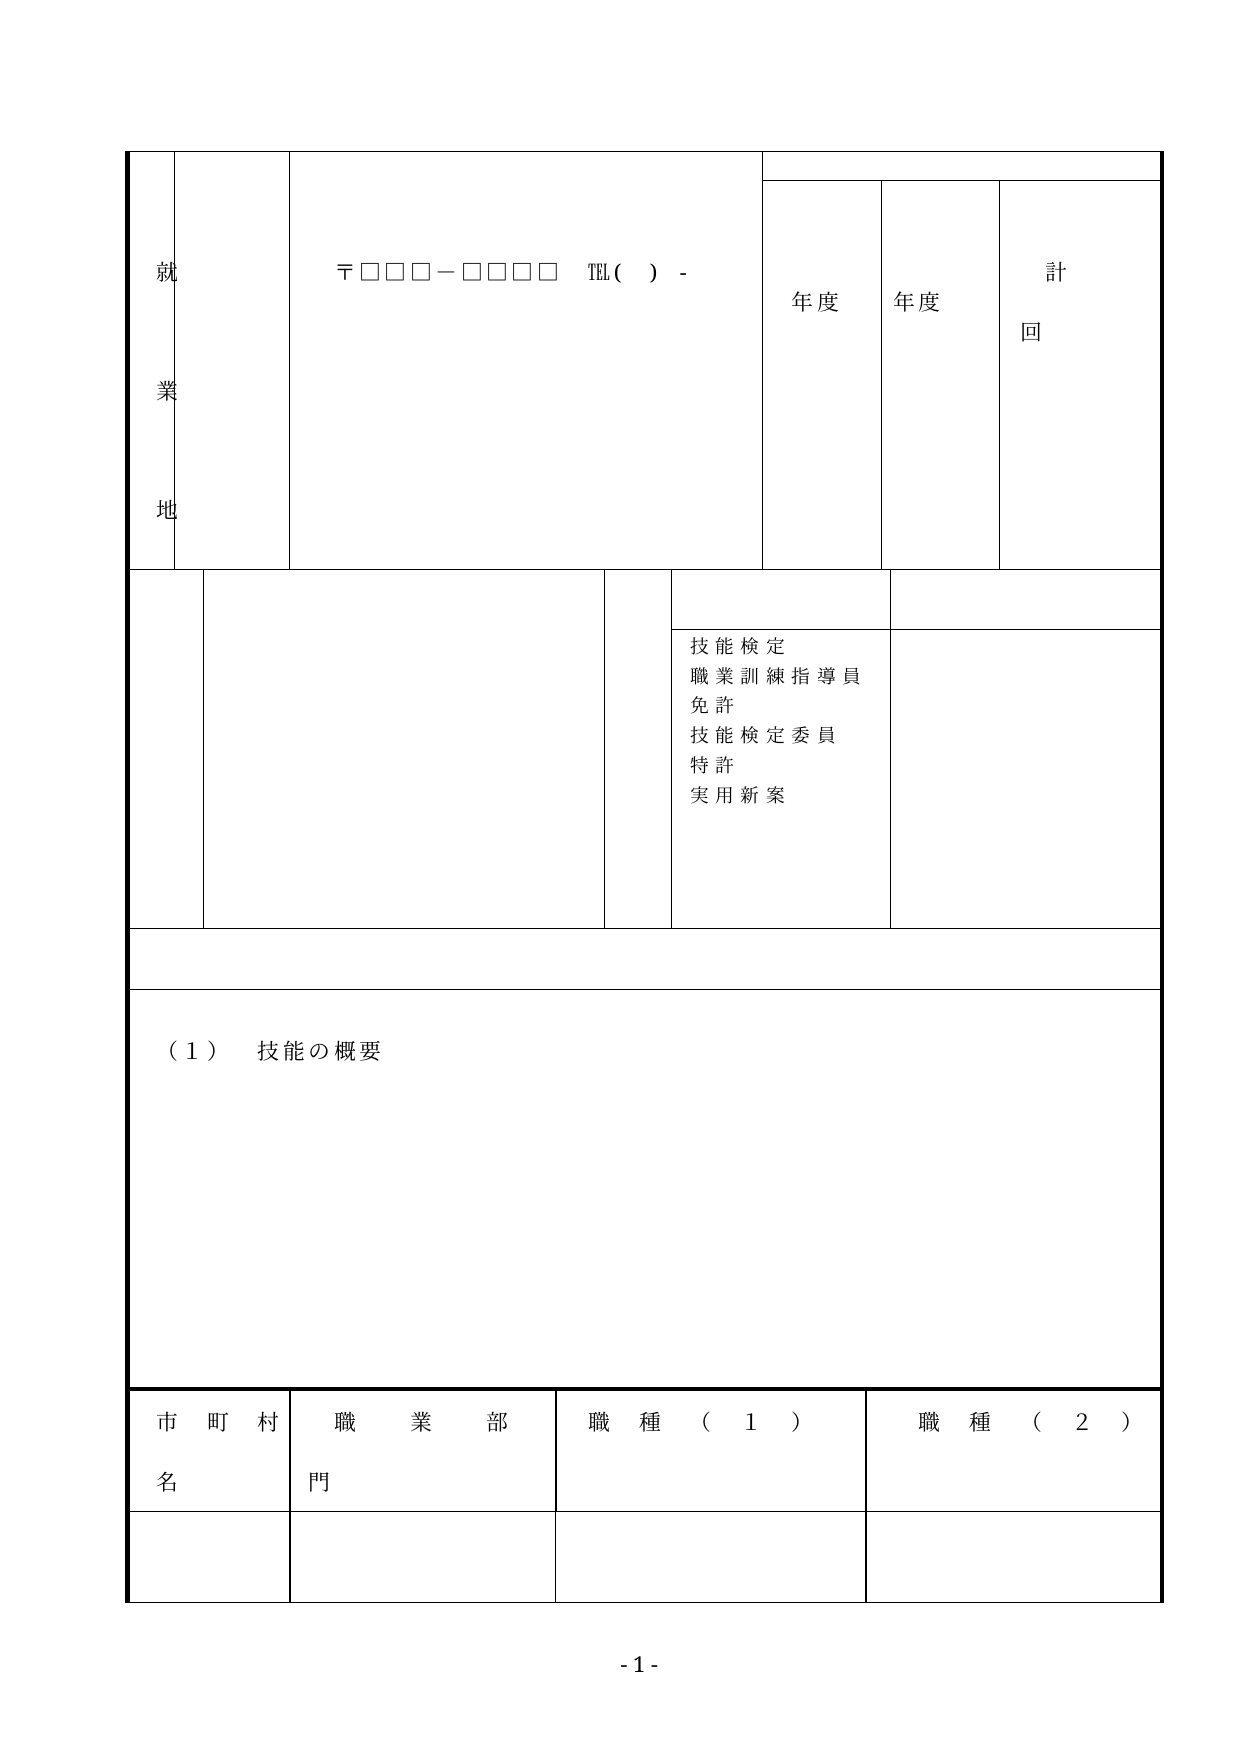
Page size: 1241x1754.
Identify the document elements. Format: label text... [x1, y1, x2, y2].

table_cell 市 町 村 名 [130, 1391, 289, 1511]
table_cell [605, 570, 671, 928]
table_cell [672, 570, 890, 629]
table_cell [130, 570, 203, 928]
table_cell 技能検定 職業訓練指導員免許 技能検定委員 特許 実用新案 [672, 630, 890, 928]
table_cell 年度 [763, 181, 881, 569]
table_cell [891, 630, 1160, 928]
table_cell [556, 1512, 865, 1601]
table_cell 〒□□□－□□□□ ℡( ) - [290, 152, 762, 569]
table_cell [891, 570, 1160, 629]
table_cell [291, 1512, 555, 1601]
table_cell [130, 929, 1160, 989]
table_cell [204, 570, 604, 928]
table_cell [763, 152, 1160, 180]
table_cell [175, 152, 289, 569]
table_cell 職 業 部 門 [291, 1391, 555, 1511]
table_cell 職 種 （ １ ） [557, 1391, 865, 1511]
table_cell （１） 技能の概要 [130, 990, 1160, 1387]
table_cell [867, 1512, 1160, 1601]
table_cell 年度 [882, 181, 999, 569]
table_cell [130, 1512, 289, 1601]
table_cell 職 種 （ ２ ） [867, 1391, 1160, 1511]
table_cell 計 回 [1000, 181, 1160, 569]
